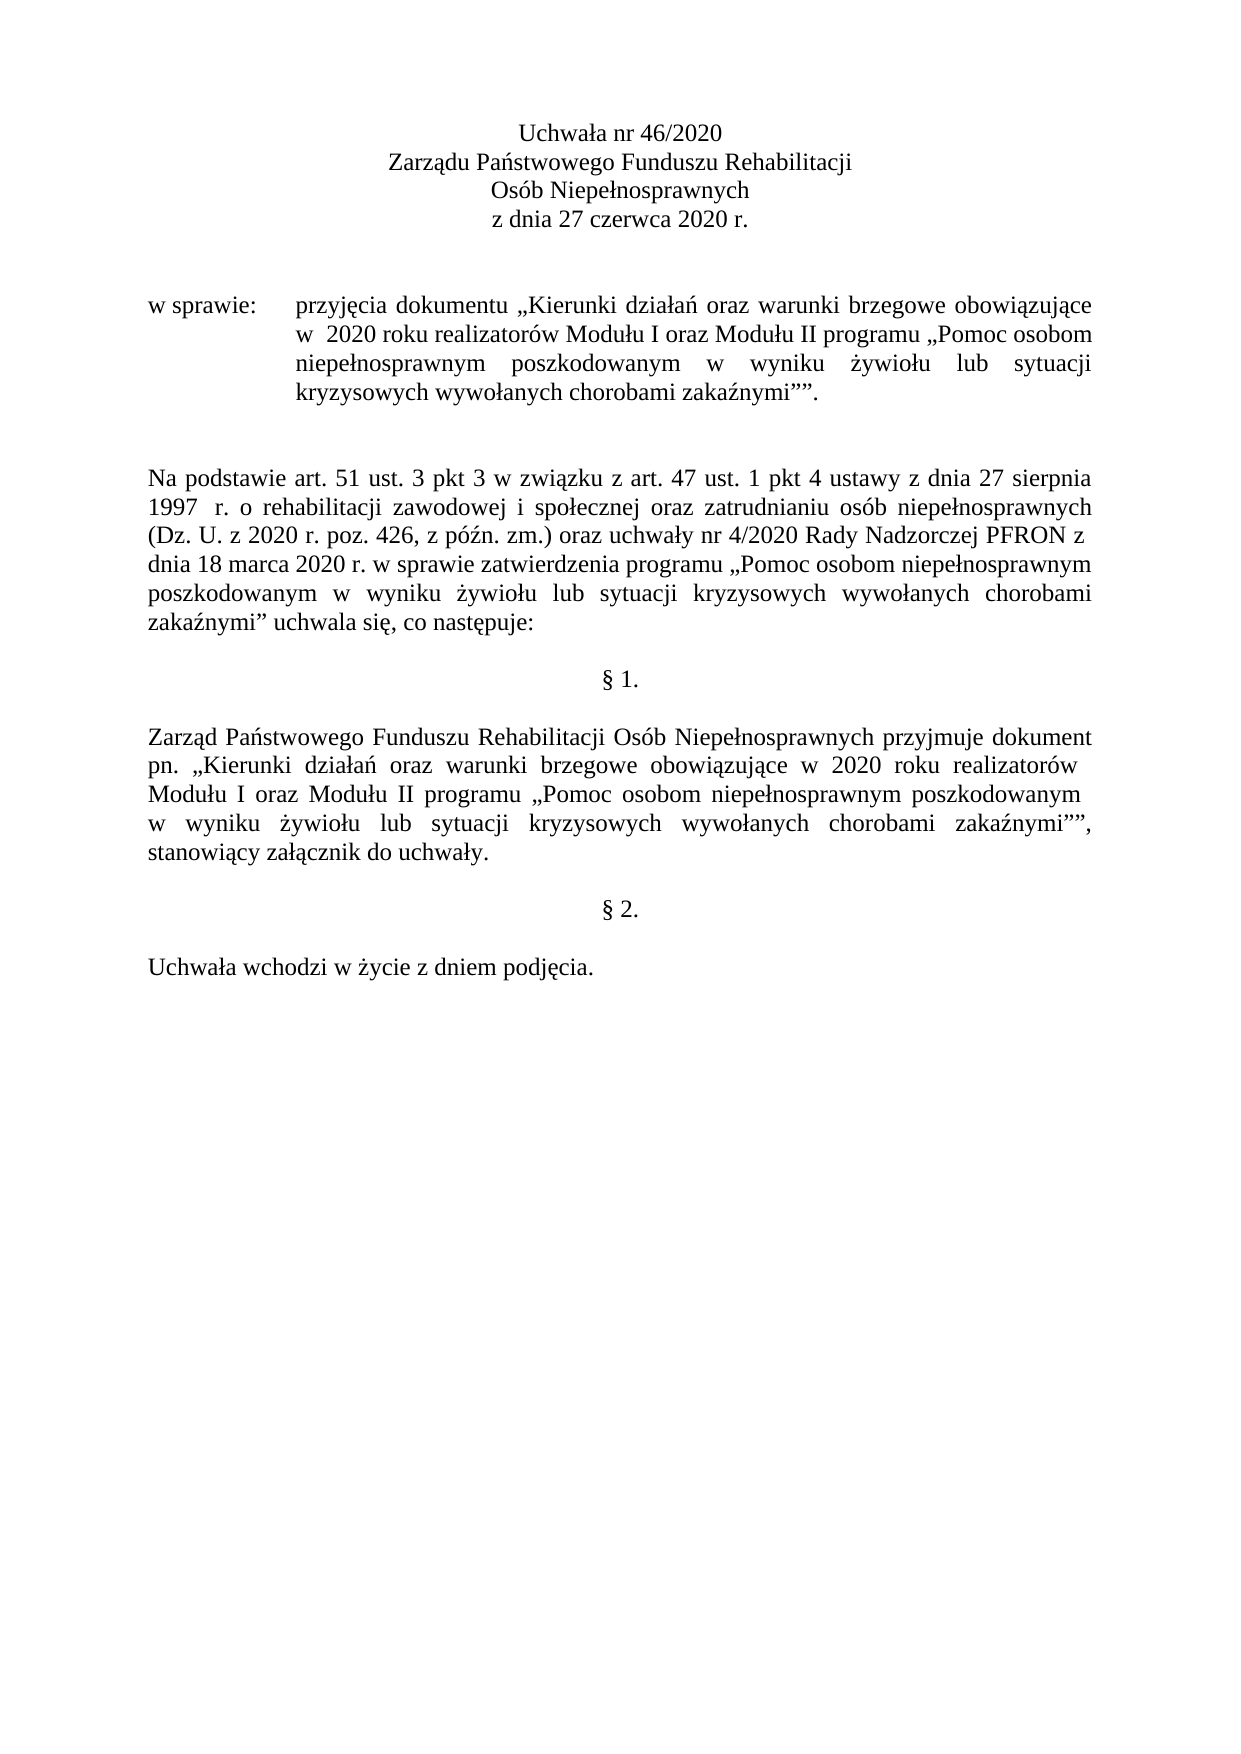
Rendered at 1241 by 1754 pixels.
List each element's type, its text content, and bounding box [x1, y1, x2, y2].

text Osób Niepełnosprawnych [148, 176, 1092, 204]
text Uchwała nr 46/2020 [148, 118, 1092, 147]
text w sprawie: przyjęcia dokumentu „Kierunki działań oraz warunki brzegowe obowiązujące w 2020 roku realizatorów Modułu I oraz Modułu II programu „Pomoc osobom niepełnosprawnym poszkodowanym w wyniku żywiołu lub sytuacji kryzysowych wywołanych chorobami zakaźnymi””. [148, 291, 1092, 406]
text § 1. [148, 664, 1092, 693]
text Na podstawie art. 51 ust. 3 pkt 3 w związku z art. 47 ust. 1 pkt 4 ustawy z dnia 27 sierpnia 1997 r. o rehabilitacji zawodowej i społecznej oraz zatrudnianiu osób niepełnosprawnych (Dz. U. z 2020 r. poz. 426, z późn. zm.) oraz uchwały nr 4/2020 Rady Nadzorczej PFRON z dnia 18 marca 2020 r. w sprawie zatwierdzenia programu „Pomoc osobom niepełnosprawnym poszkodowanym w wyniku żywiołu lub sytuacji kryzysowych wywołanych chorobami zakaźnymi” uchwala się, co następuje: [148, 463, 1092, 636]
text Zarząd Państwowego Funduszu Rehabilitacji Osób Niepełnosprawnych przyjmuje dokument pn. „Kierunki działań oraz warunki brzegowe obowiązujące w 2020 roku realizatorów Modułu I oraz Modułu II programu „Pomoc osobom niepełnosprawnym poszkodowanym w wyniku żywiołu lub sytuacji kryzysowych wywołanych chorobami zakaźnymi””, stanowiący załącznik do uchwały. [148, 722, 1092, 866]
text Uchwała wchodzi w życie z dniem podjęcia. [148, 952, 1092, 981]
text Zarządu Państwowego Funduszu Rehabilitacji [148, 147, 1092, 176]
text z dnia 27 czerwca 2020 r. [148, 204, 1092, 233]
text § 2. [148, 894, 1092, 923]
